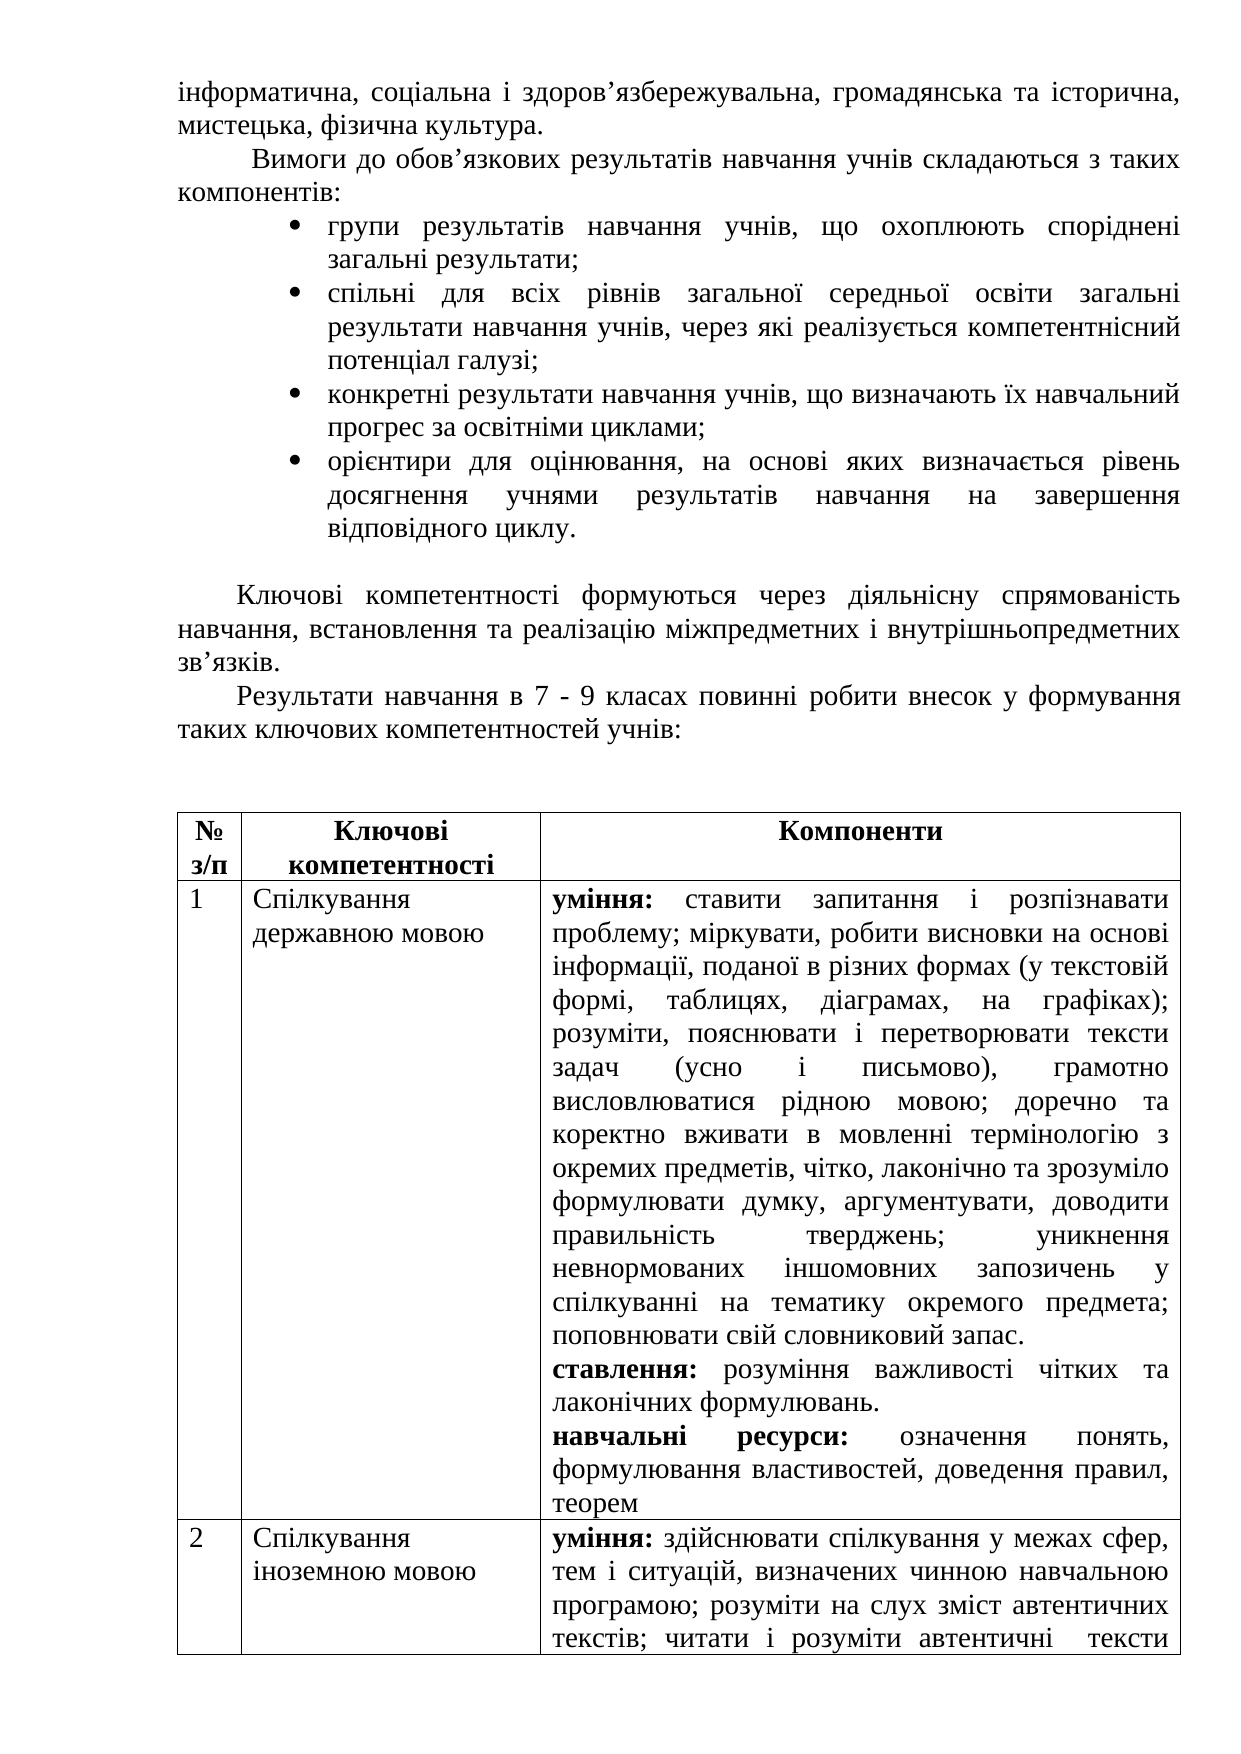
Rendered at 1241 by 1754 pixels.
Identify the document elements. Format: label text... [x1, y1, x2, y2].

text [177, 74, 1181, 141]
table_cell 1 [178, 881, 241, 1519]
list спільні для всіх рівнів загальної середньої освіти загальні результати навчання учнів, через які реалізується компетентнісний потенціал галузі; [290, 275, 1181, 376]
table_header № з/п [178, 813, 241, 880]
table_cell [541, 1520, 1180, 1654]
list орієнтири для оцінювання, на основі яких визначається рівень досягнення учнями результатів навчання на завершення відповідного циклу. [290, 443, 1181, 544]
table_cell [242, 1520, 540, 1654]
table_header Ключові компетентності [242, 813, 540, 880]
text Вимоги до обов’язкових результатів навчання учнів складаються з таких компонентів: [177, 141, 1181, 208]
text Ключові компетентності формуються через діяльнісну спрямованість навчання, встановлення та реалізацію міжпредметних і внутрішньопредметних зв’язків. [177, 577, 1181, 678]
table_cell 2 [178, 1520, 241, 1654]
list конкретні результати навчання учнів, що визначають їх навчальний прогрес за освітніми циклами; [290, 376, 1181, 443]
text Результати навчання в 7 - 9 класах повинні робити внесок у формування таких ключових компетентностей учнів: [177, 678, 1181, 745]
list групи результатів навчання учнів, що охоплюють споріднені загальні результати; [290, 208, 1181, 275]
table_header Компоненти [541, 813, 1180, 880]
table_cell уміння: ставити запитання і розпізнавати проблему; міркувати, робити висновки на основі інформації, поданої в різних формах (у текстовій формі, таблицях, діаграмах, на графіках); розуміти, пояснювати і перетворювати тексти задач (усно і письмово), грамотно висловлюватися рідною мовою; доречно та коректно вживати в мовленні термінологію з окремих предметів, чітко, лаконічно та зрозуміло формулювати думку, аргументувати, доводити правильність тверджень; уникнення невнормованих іншомовних запозичень у спілкуванні на тематику окремого предмета; поповнювати свій словниковий запас. ставлення: розуміння важливості чітких та лаконічних формулювань. навчальні ресурси: означення понять, формулювання властивостей, доведення правил, теорем [541, 881, 1180, 1519]
table_cell Спілкування державною мовою [242, 881, 540, 1519]
